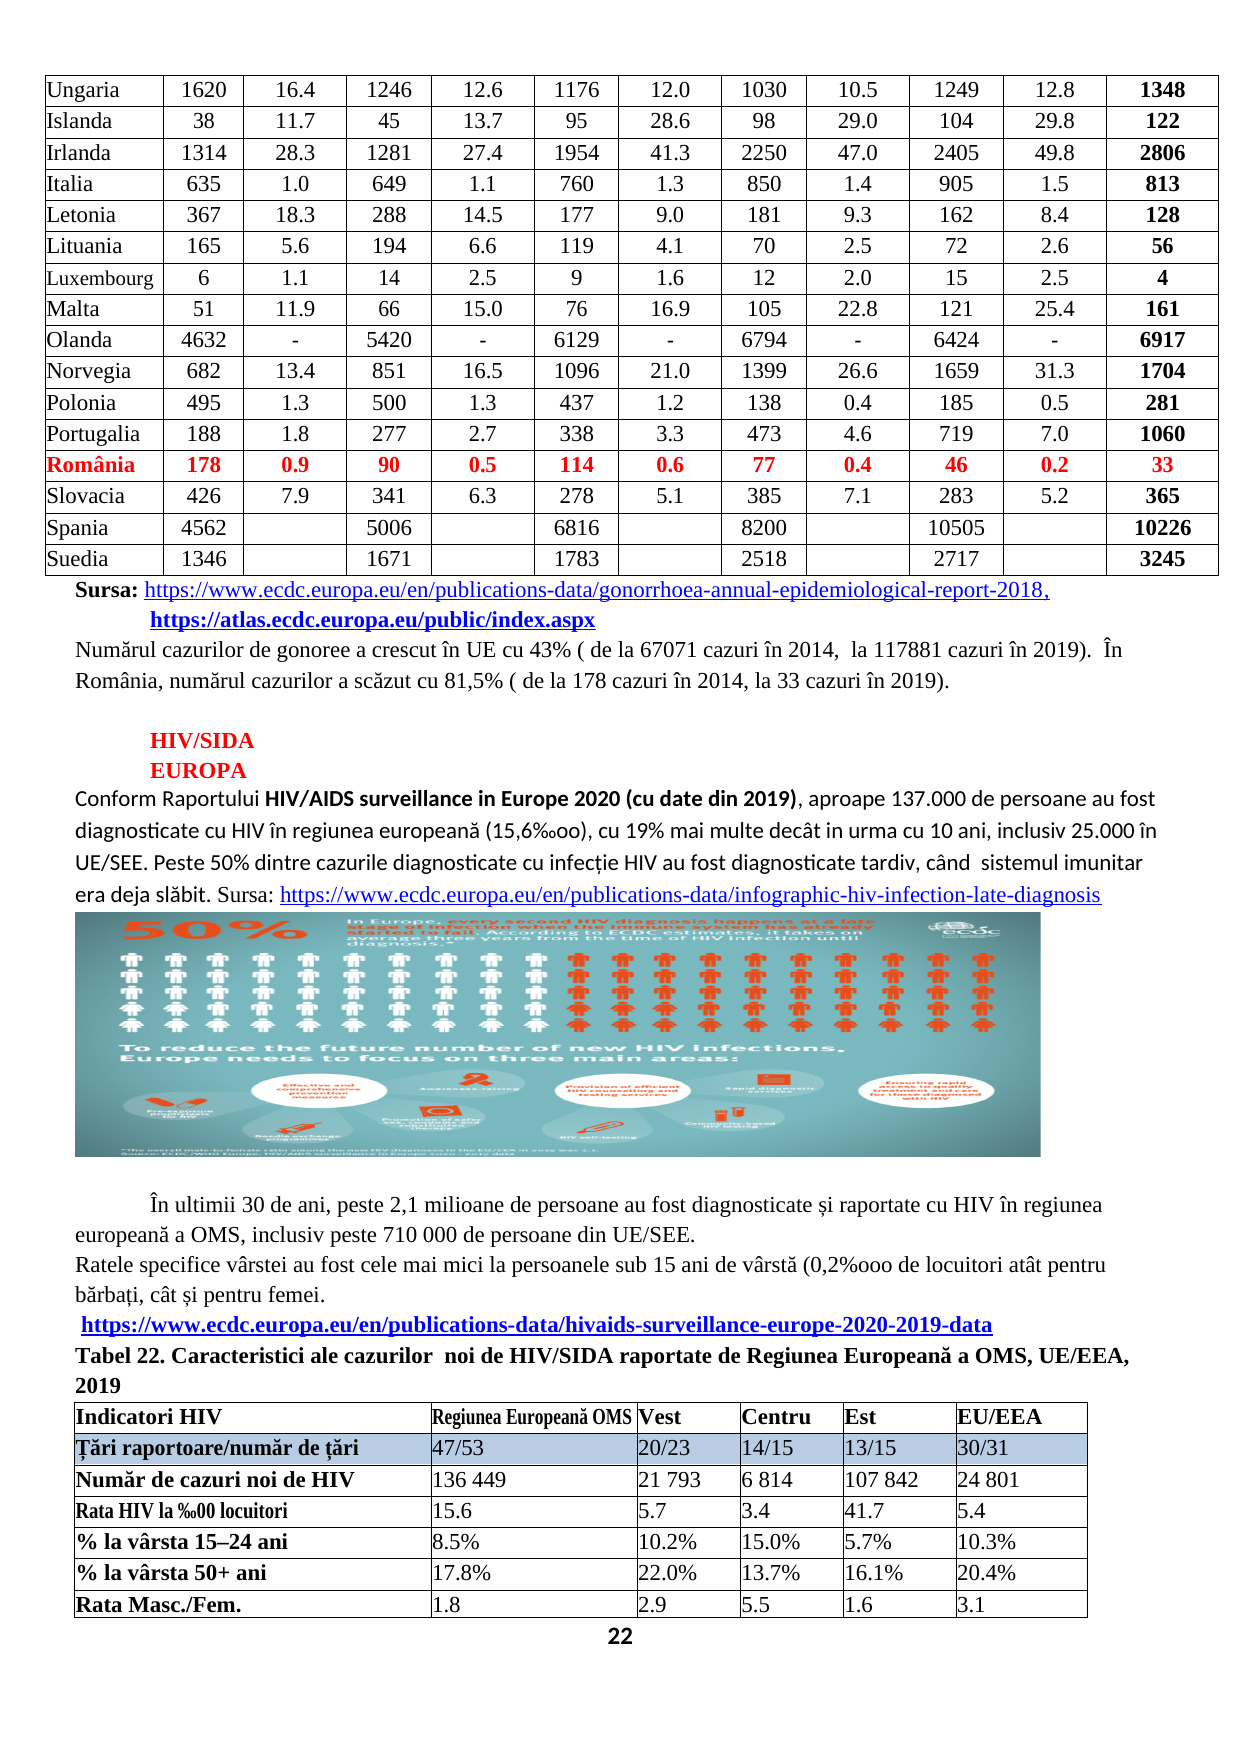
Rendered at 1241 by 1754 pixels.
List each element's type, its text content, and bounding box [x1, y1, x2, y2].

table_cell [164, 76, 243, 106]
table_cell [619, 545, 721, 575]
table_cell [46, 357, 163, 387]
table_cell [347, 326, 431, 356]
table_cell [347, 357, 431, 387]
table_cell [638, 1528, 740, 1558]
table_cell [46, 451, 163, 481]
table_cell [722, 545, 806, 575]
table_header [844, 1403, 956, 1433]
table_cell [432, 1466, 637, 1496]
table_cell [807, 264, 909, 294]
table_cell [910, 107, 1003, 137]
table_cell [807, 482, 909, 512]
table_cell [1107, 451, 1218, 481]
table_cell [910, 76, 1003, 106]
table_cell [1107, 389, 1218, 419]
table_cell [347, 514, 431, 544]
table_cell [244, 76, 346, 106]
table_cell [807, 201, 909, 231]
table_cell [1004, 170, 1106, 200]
text Tabel 22. Caracteristici ale cazurilor noi de HIV/SIDA raportate de Regiunea Europeană a OMS, UE/EEA, 2019 [75, 1342, 1165, 1398]
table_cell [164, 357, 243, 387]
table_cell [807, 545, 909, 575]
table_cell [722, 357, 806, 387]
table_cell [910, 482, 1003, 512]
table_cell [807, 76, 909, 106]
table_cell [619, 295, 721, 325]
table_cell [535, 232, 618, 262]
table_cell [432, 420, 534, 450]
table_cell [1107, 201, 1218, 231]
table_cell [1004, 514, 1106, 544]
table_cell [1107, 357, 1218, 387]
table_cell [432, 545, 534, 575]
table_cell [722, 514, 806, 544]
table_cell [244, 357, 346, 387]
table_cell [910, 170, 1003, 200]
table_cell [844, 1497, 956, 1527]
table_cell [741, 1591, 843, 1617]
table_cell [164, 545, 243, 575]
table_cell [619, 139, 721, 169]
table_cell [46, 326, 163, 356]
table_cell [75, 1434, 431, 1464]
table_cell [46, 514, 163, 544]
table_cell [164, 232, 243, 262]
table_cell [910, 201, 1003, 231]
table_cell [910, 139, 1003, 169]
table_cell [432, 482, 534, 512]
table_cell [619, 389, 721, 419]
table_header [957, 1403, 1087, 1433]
text HIV/SIDA [75, 727, 1165, 753]
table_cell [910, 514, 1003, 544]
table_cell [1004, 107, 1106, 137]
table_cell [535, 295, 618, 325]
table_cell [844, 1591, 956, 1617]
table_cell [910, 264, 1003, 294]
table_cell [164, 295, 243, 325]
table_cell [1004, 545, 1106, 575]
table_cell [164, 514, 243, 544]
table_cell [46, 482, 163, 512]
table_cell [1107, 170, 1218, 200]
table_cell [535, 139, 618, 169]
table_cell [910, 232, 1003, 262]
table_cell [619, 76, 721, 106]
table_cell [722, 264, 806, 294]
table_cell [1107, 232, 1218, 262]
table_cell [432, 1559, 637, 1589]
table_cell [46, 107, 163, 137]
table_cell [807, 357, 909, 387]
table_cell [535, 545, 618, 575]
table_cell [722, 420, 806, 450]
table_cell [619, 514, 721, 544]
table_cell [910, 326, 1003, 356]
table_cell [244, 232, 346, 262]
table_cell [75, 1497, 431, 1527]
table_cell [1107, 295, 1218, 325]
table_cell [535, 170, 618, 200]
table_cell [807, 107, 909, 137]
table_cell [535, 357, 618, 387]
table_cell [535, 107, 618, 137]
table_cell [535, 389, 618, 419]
list Conform Raportului HIV/AIDS surveillance in Europe 2020 (cu date din 2019), aproape 137.000 de persoane au fost diagnosticate cu HIV în regiunea europeană (15,6‰oo), cu 19% mai multe decât in urma cu 10 ani, inclusiv 25.000 în UE/SEE. Peste 50% dintre cazurile diagnosticate cu infecție HIV au fost diagnosticate tardiv, când sistemul imunitar era deja slăbit. Sursa: https://www.ecdc.europa.eu/en/publications-data/infographic-hiv-infection-late-diagnosis [75, 784, 1165, 908]
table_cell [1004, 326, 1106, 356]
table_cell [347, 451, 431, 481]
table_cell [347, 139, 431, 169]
picture [75, 912, 1041, 1157]
text https://atlas.ecdc.europa.eu/public/index.aspx [75, 606, 1165, 633]
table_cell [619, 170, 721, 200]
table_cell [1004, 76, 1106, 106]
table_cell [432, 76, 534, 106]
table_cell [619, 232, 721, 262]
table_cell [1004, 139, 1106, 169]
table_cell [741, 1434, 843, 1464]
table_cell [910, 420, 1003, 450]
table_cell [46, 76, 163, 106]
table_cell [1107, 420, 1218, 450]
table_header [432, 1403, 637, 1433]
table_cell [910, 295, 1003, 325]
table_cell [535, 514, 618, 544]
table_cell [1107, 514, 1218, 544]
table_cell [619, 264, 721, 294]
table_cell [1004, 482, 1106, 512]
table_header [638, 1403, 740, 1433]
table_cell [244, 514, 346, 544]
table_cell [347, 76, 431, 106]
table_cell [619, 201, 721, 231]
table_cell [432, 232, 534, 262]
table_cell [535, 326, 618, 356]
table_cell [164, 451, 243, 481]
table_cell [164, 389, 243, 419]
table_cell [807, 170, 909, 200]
subtitle Ratele specifice vârstei au fost cele mai mici la persoanele sub 15 ani de vârstă (0,2%ooo de locuitori atât pentru bărbați, cât și pentru femei. [75, 1251, 1165, 1308]
text EUROPA [75, 757, 1165, 784]
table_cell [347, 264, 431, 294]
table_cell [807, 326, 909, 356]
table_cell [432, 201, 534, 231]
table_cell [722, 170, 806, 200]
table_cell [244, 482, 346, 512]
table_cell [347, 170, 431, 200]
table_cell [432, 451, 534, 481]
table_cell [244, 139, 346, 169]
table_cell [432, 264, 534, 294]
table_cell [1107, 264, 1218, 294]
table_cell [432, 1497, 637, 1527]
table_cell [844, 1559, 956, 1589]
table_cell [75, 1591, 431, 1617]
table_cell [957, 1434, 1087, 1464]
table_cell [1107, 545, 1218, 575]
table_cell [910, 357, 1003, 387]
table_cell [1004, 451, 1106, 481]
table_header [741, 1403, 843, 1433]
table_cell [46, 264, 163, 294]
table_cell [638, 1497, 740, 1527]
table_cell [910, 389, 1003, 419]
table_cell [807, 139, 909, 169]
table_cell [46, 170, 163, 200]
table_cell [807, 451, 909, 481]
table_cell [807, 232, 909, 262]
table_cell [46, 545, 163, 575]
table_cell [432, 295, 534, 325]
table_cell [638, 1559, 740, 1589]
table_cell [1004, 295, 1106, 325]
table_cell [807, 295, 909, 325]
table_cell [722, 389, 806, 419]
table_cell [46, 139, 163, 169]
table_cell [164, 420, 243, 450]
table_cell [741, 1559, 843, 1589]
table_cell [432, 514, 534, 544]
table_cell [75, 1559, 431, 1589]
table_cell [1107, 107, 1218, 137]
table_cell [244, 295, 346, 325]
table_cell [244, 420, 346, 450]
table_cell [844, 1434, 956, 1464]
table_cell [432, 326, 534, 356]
text În ultimii 30 de ani, peste 2,1 milioane de persoane au fost diagnosticate și raportate cu HIV în regiunea europeană a OMS, inclusiv peste 710 000 de persoane din UE/SEE. [75, 1191, 1165, 1247]
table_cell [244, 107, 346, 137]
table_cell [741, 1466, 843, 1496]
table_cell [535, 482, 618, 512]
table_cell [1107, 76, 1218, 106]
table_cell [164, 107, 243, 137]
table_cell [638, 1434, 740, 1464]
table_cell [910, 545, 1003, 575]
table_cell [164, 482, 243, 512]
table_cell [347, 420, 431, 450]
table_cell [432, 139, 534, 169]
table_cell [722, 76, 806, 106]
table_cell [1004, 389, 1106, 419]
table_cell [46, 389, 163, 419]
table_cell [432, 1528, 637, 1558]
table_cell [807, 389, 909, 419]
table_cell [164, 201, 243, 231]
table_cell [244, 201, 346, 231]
subtitle https://www.ecdc.europa.eu/en/publications-data/hivaids-surveillance-europe-2020-2019-data [75, 1311, 1165, 1338]
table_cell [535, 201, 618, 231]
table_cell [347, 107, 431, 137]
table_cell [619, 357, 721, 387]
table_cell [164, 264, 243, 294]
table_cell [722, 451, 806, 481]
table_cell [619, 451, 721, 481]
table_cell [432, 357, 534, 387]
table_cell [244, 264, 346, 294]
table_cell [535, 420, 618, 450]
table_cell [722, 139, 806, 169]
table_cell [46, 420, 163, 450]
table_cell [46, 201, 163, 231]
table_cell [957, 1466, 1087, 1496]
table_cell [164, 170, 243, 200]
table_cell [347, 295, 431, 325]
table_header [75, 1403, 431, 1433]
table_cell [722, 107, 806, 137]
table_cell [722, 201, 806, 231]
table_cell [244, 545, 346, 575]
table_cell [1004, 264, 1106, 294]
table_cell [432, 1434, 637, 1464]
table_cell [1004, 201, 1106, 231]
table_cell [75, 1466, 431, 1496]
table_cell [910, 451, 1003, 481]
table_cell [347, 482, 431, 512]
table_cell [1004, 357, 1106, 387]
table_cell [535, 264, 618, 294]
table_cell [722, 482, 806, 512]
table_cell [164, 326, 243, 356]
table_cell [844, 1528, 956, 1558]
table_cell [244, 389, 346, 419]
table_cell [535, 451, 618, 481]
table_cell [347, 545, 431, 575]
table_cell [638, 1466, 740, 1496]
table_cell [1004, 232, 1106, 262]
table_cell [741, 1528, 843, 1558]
text Numărul cazurilor de gonoree a crescut în UE cu 43% ( de la 67071 cazuri în 2014, la 117881 cazuri în 2019). În România, numărul cazurilor a scăzut cu 81,5% ( de la 178 cazuri în 2014, la 33 cazuri în 2019). [75, 636, 1165, 693]
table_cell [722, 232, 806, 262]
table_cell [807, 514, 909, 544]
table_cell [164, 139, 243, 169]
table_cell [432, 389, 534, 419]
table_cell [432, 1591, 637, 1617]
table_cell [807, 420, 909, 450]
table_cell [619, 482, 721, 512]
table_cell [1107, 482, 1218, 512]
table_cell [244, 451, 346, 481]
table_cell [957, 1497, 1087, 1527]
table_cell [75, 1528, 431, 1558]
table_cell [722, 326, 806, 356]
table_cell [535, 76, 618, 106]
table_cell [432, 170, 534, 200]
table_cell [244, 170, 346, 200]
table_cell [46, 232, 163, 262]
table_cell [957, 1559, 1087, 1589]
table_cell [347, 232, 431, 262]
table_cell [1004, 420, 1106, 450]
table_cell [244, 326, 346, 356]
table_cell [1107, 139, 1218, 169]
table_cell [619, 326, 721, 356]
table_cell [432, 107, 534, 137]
text Sursa: https://www.ecdc.europa.eu/en/publications-data/gonorrhoea-annual-epidemiological-report-2018, [75, 576, 1165, 602]
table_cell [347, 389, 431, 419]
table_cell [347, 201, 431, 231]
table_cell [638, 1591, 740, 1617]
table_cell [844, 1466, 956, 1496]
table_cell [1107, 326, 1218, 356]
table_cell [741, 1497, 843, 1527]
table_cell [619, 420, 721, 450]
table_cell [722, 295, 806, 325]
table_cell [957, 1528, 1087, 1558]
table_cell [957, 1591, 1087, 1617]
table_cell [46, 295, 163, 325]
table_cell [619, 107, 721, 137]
